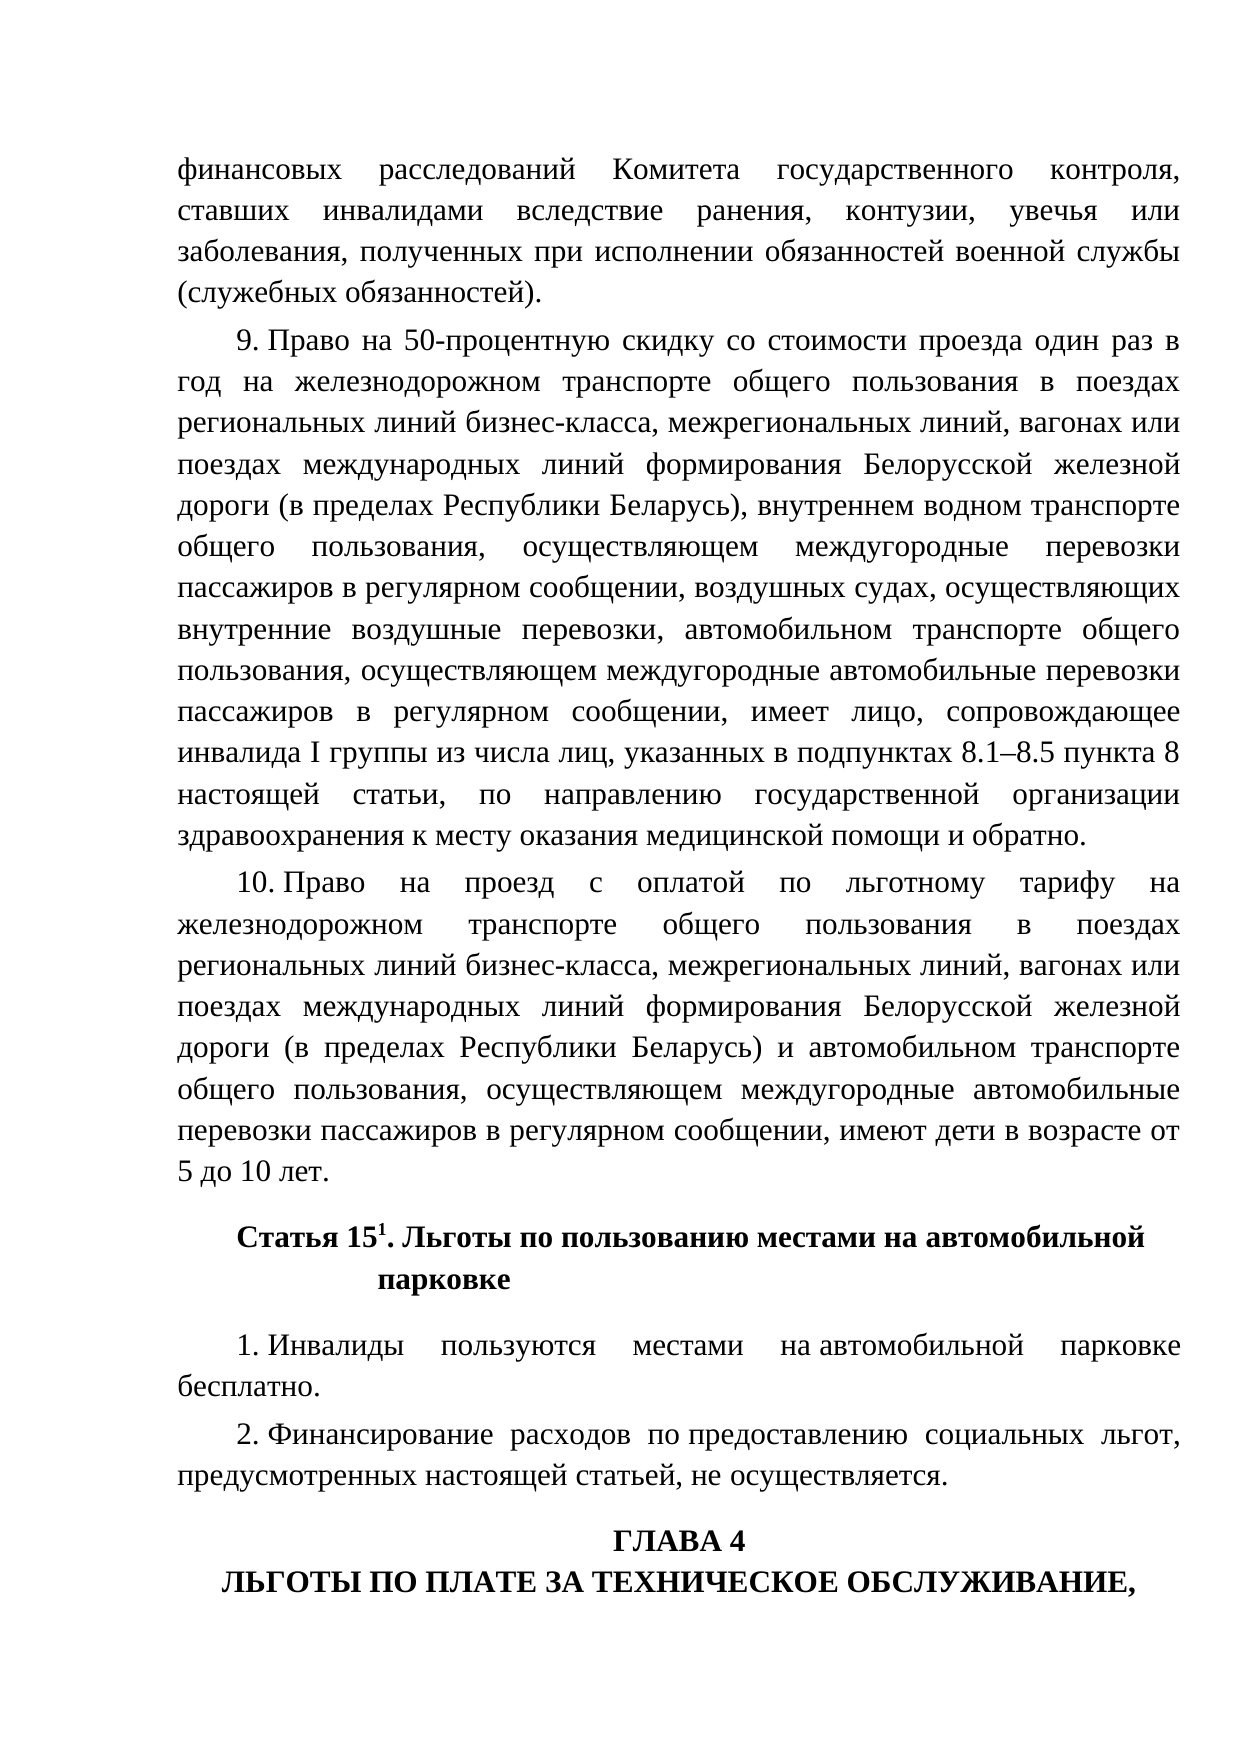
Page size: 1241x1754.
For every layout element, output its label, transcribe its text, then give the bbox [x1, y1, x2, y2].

text Статья 151. Льготы по пользованию местами на автомобильной парковке [236, 1219, 1181, 1296]
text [177, 1522, 1181, 1600]
text 10. Право на проезд с оплатой по льготному тарифу на железнодорожном транспорте общего пользования в поездах региональных линий бизнес-класса, межрегиональных линий, вагонах или поездах международных линий формирования Белорусской железной дороги (в пределах Республики Беларусь) и автомобильном транспорте общего пользования, осуществляющем междугородные автомобильные перевозки пассажиров в регулярном сообщении, имеют дети в возрасте от 5 до 10 лет. [177, 864, 1181, 1188]
text 9. Право на 50-процентную скидку со стоимости проезда один раз в год на железнодорожном транспорте общего пользования в поездах региональных линий бизнес-класса, межрегиональных линий, вагонах или поездах международных линий формирования Белорусской железной дороги (в пределах Республики Беларусь), внутреннем водном транспорте общего пользования, осуществляющем междугородные перевозки пассажиров в регулярном сообщении, воздушных судах, осуществляющих внутренние воздушные перевозки, автомобильном транспорте общего пользования, осуществляющем междугородные автомобильные перевозки пассажиров в регулярном сообщении, имеет лицо, сопровождающее инвалида I группы из числа лиц, указанных в подпунктах 8.1–8.5 пункта 8 настоящей статьи, по направлению государственной организации здравоохранения к месту оказания медицинской помощи и обратно. [177, 321, 1181, 852]
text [177, 150, 1181, 310]
text 2. Финансирование расходов по предоставлению социальных льгот, предусмотренных настоящей статьей, не осуществляется. [177, 1415, 1181, 1492]
text 1. Инвалиды пользуются местами на автомобильной парковке бесплатно. [177, 1326, 1181, 1403]
